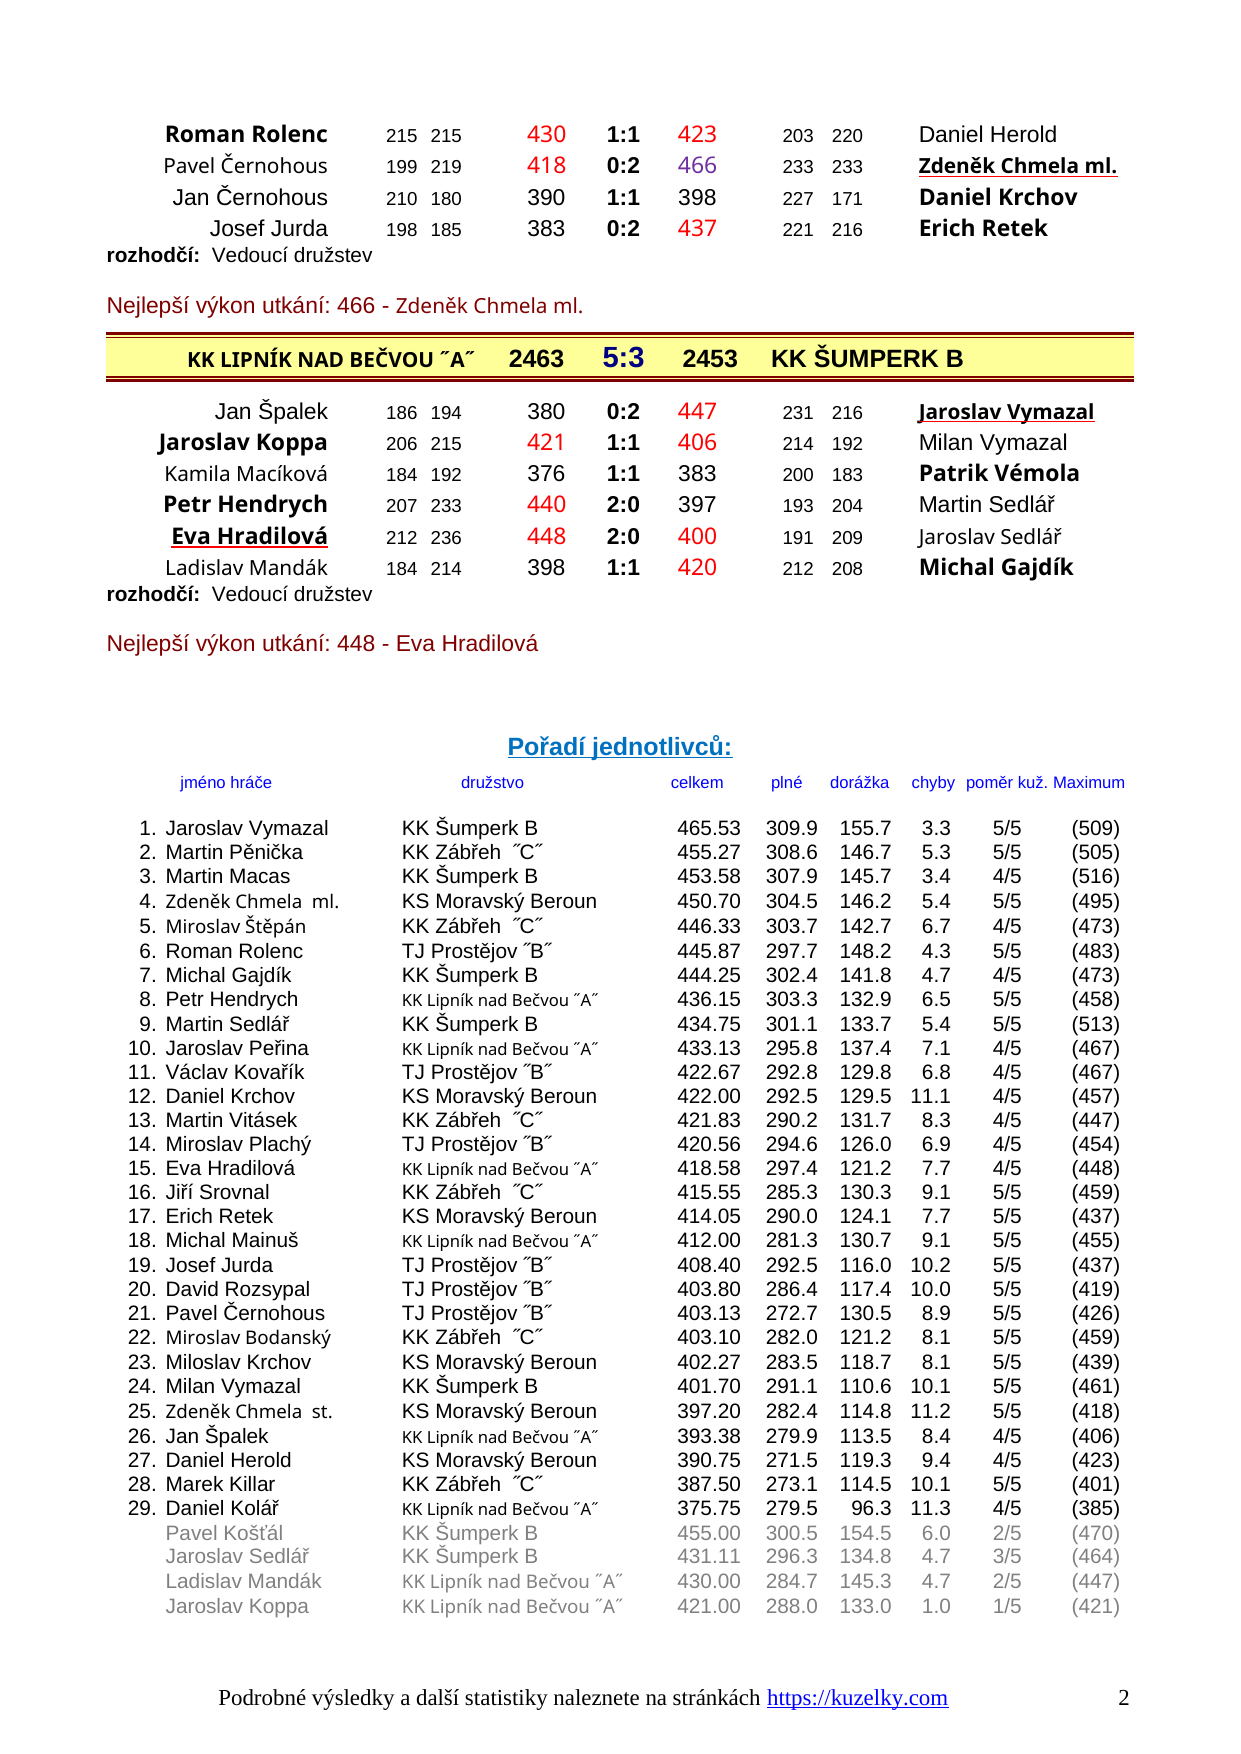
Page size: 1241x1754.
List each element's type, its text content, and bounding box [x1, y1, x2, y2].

text 20. David Rozsypal TJ Prostějov ˝B˝ 403.80 286.4 117.4 10.0 5/5 (419) [106, 1277, 1134, 1301]
text Ladislav Mandák 184 214 398 1:1 420 212 208 Michal Gajdík [106, 551, 1134, 582]
text Jaroslav Koppa KK Lipník nad Bečvou ˝A˝ 421.00 288.0 133.0 1.0 1/5 (421) [106, 1594, 1134, 1619]
text 11. Václav Kovařík TJ Prostějov ˝B˝ 422.67 292.8 129.8 6.8 4/5 (467) [106, 1060, 1134, 1084]
text Ladislav Mandák KK Lipník nad Bečvou ˝A˝ 430.00 284.7 145.3 4.7 2/5 (447) [106, 1568, 1134, 1594]
text Nejlepší výkon utkání: 466 - Zdeněk Chmela ml. [106, 291, 1134, 319]
text 13. Martin Vitásek KK Zábřeh ˝C˝ 421.83 290.2 131.7 8.3 4/5 (447) [106, 1108, 1134, 1132]
text 6. Roman Rolenc TJ Prostějov ˝B˝ 445.87 297.7 148.2 4.3 5/5 (483) [106, 939, 1134, 963]
text Petr Hendrych 207 233 440 2:0 397 193 204 Martin Sedlář [106, 488, 1134, 520]
text Nejlepší výkon utkání: 448 - Eva Hradilová [106, 630, 1134, 656]
text 19. Josef Jurda TJ Prostějov ˝B˝ 408.40 292.5 116.0 10.2 5/5 (437) [106, 1253, 1134, 1277]
text Jan Špalek 186 194 380 0:2 447 231 216 Jaroslav Vymazal [106, 395, 1134, 426]
text 27. Daniel Herold KS Moravský Beroun 390.75 271.5 119.3 9.4 4/5 (423) [106, 1448, 1134, 1472]
text 24. Milan Vymazal KK Šumperk B 401.70 291.1 110.6 10.1 5/5 (461) [106, 1374, 1134, 1398]
text 21. Pavel Černohous TJ Prostějov ˝B˝ 403.13 272.7 130.5 8.9 5/5 (426) [106, 1301, 1134, 1324]
text 4. Zdeněk Chmela ml. KS Moravský Beroun 450.70 304.5 146.2 5.4 5/5 (495) [106, 888, 1134, 913]
text 3. Martin Macas KK Šumperk B 453.58 307.9 145.7 3.4 4/5 (516) [106, 864, 1134, 888]
text 28. Marek Killar KK Zábřeh ˝C˝ 387.50 273.1 114.5 10.1 5/5 (401) [106, 1472, 1134, 1496]
text Roman Rolenc 215 215 430 1:1 423 203 220 Daniel Herold [106, 118, 1134, 149]
text Josef Jurda 198 185 383 0:2 437 221 216 Erich Retek [106, 212, 1134, 243]
text Jan Černohous 210 180 390 1:1 398 227 171 Daniel Krchov [106, 181, 1134, 212]
text KK Lipník nad Bečvou ˝A˝ 2463 5:3 2453 KK Šumperk B [106, 338, 1134, 376]
text 17. Erich Retek KS Moravský Beroun 414.05 290.0 124.1 7.7 5/5 (437) [106, 1204, 1134, 1228]
text Kamila Macíková 184 192 376 1:1 383 200 183 Patrik Vémola [106, 457, 1134, 488]
text 12. Daniel Krchov KS Moravský Beroun 422.00 292.5 129.5 11.1 4/5 (457) [106, 1084, 1134, 1108]
text Pořadí jednotlivců: [94, 732, 1145, 761]
text 9. Martin Sedlář KK Šumperk B 434.75 301.1 133.7 5.4 5/5 (513) [106, 1011, 1134, 1035]
text 1. Jaroslav Vymazal KK Šumperk B 465.53 309.9 155.7 3.3 5/5 (509) [106, 816, 1134, 840]
text rozhodčí: Vedoucí družstev [106, 582, 1134, 606]
text 22. Miroslav Bodanský KK Zábřeh ˝C˝ 403.10 282.0 121.2 8.1 5/5 (459) [106, 1324, 1134, 1350]
text 23. Miloslav Krchov KS Moravský Beroun 402.27 283.5 118.7 8.1 5/5 (439) [106, 1350, 1134, 1374]
text 10. Jaroslav Peřina KK Lipník nad Bečvou ˝A˝ 433.13 295.8 137.4 7.1 4/5 (467) [106, 1035, 1134, 1060]
text 5. Miroslav Štěpán KK Zábřeh ˝C˝ 446.33 303.7 142.7 6.7 4/5 (473) [106, 913, 1134, 939]
text Jaroslav Koppa 206 215 421 1:1 406 214 192 Milan Vymazal [106, 426, 1134, 457]
text rozhodčí: Vedoucí družstev [106, 243, 1134, 267]
text 26. Jan Špalek KK Lipník nad Bečvou ˝A˝ 393.38 279.9 113.5 8.4 4/5 (406) [106, 1423, 1134, 1448]
text 15. Eva Hradilová KK Lipník nad Bečvou ˝A˝ 418.58 297.4 121.2 7.7 4/5 (448) [106, 1156, 1134, 1180]
text 2. Martin Pěnička KK Zábřeh ˝C˝ 455.27 308.6 146.7 5.3 5/5 (505) [106, 840, 1134, 864]
text 8. Petr Hendrych KK Lipník nad Bečvou ˝A˝ 436.15 303.3 132.9 6.5 5/5 (458) [106, 987, 1134, 1011]
text 29. Daniel Kolář KK Lipník nad Bečvou ˝A˝ 375.75 279.5 96.3 11.3 4/5 (385) [106, 1496, 1134, 1520]
text Jaroslav Sedlář KK Šumperk B 431.11 296.3 134.8 4.7 3/5 (464) [106, 1544, 1134, 1568]
text 14. Miroslav Plachý TJ Prostějov ˝B˝ 420.56 294.6 126.0 6.9 4/5 (454) [106, 1132, 1134, 1156]
text 25. Zdeněk Chmela st. KS Moravský Beroun 397.20 282.4 114.8 11.2 5/5 (418) [106, 1398, 1134, 1423]
text Pavel Černohous 199 219 418 0:2 466 233 233 Zdeněk Chmela ml. [106, 149, 1134, 181]
text Eva Hradilová 212 236 448 2:0 400 191 209 Jaroslav Sedlář [106, 520, 1134, 551]
text Pavel Košťál KK Šumperk B 455.00 300.5 154.5 6.0 2/5 (470) [106, 1520, 1134, 1544]
text 16. Jiří Srovnal KK Zábřeh ˝C˝ 415.55 285.3 130.3 9.1 5/5 (459) [106, 1180, 1134, 1204]
text 7. Michal Gajdík KK Šumperk B 444.25 302.4 141.8 4.7 4/5 (473) [106, 963, 1134, 987]
text 18. Michal Mainuš KK Lipník nad Bečvou ˝A˝ 412.00 281.3 130.7 9.1 5/5 (455) [106, 1228, 1134, 1253]
text jméno hráče družstvo celkem plné dorážka chyby poměr kuž. Maximum [106, 773, 1134, 792]
